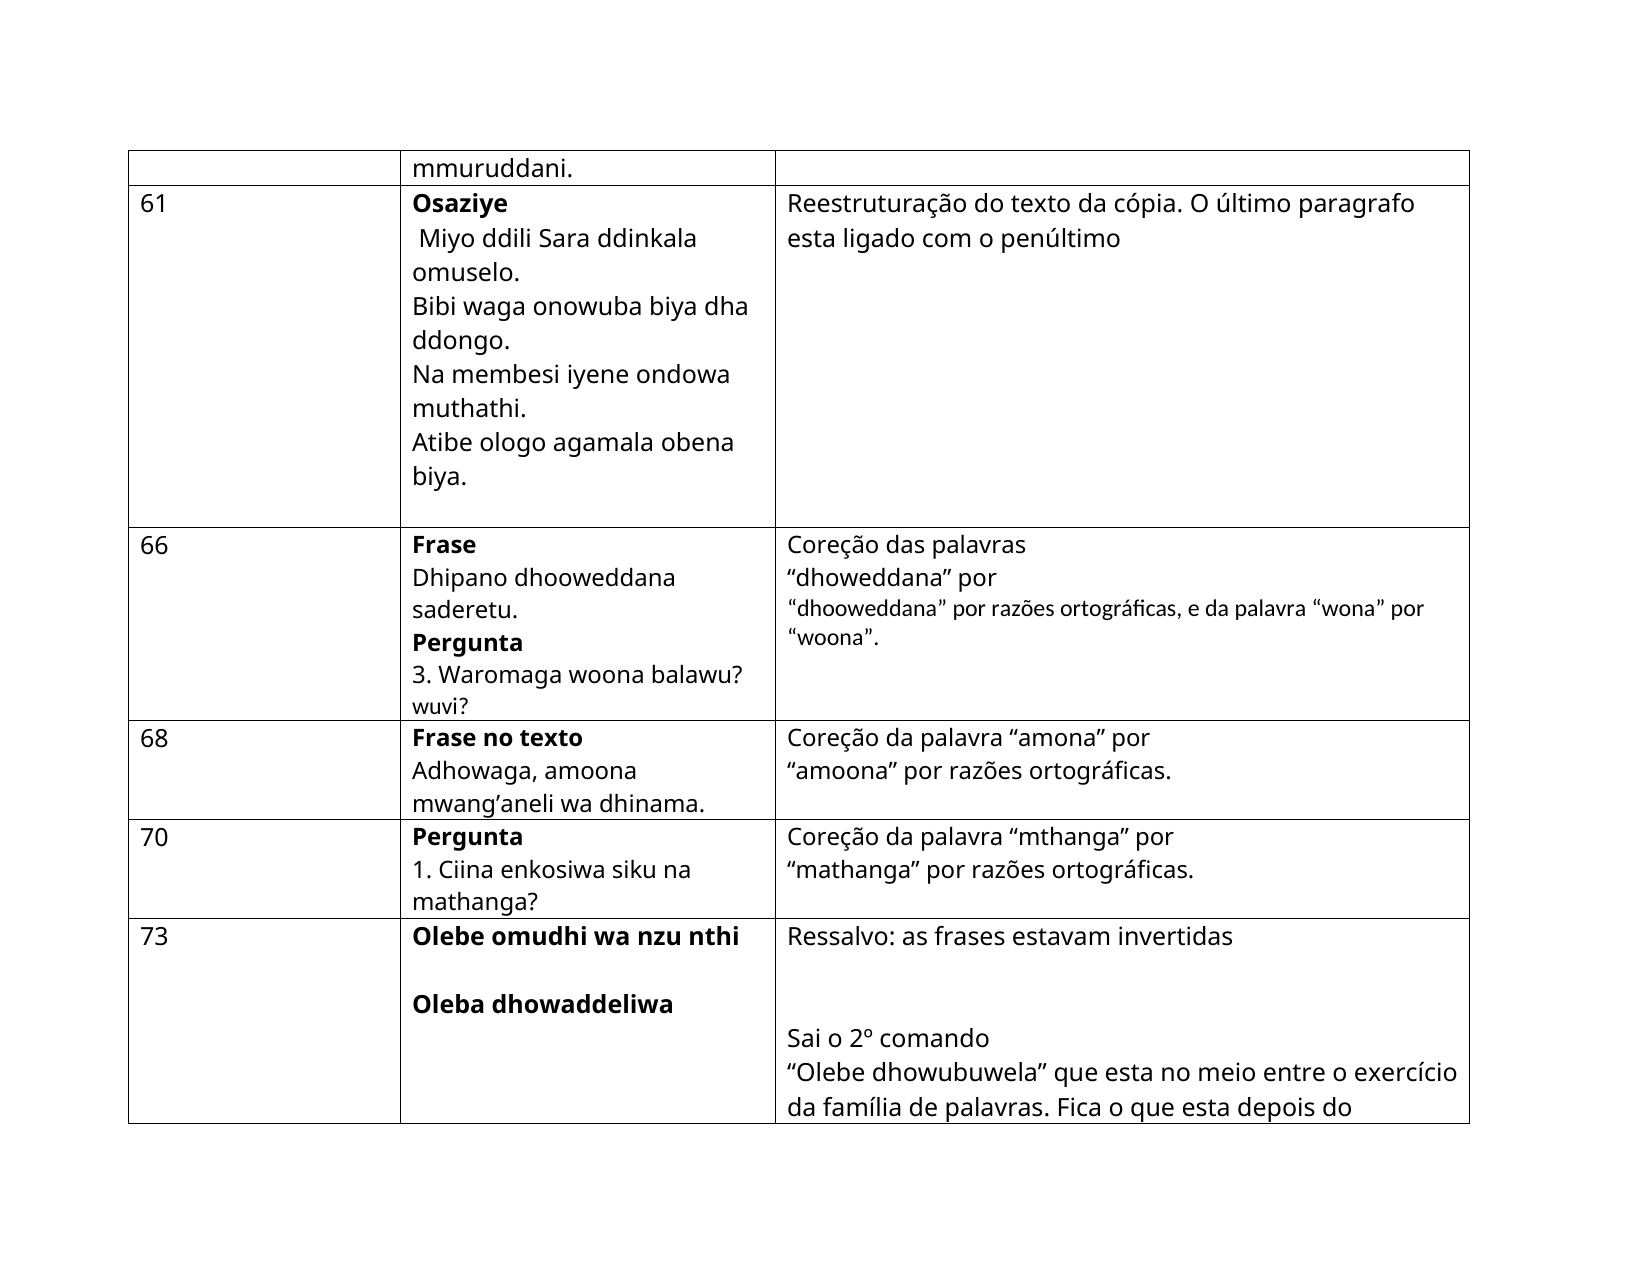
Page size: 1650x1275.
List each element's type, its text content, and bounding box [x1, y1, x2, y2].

table_cell 60 [129, 151, 400, 185]
table_cell Frase Dhipano dhooweddana saderetu. Pergunta 3. Waromaga woona balawu? wuvi? [401, 528, 775, 720]
table_cell 73 [129, 919, 400, 1123]
table_cell Reestruturação do texto da cópia. O último paragrafo esta ligado com o penúltimo [776, 186, 1469, 527]
table_cell Coreção da palavra “amona” por “amoona” por razões ortográficas. [776, 721, 1469, 819]
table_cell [776, 919, 1469, 1123]
table_cell 70 [129, 820, 400, 918]
table_cell Coreção das palavras “dhoweddana” por “dhooweddana” por razões ortográficas, e da palavra “wona” por “woona”. [776, 528, 1469, 720]
table_cell Osaziye Miyo ddili Sara ddinkala omuselo. Bibi waga onowuba biya dha ddongo. Na membesi iyene ondowa muthathi. Atibe ologo agamala obena biya. [401, 186, 775, 527]
table_cell Frase no texto Adhowaga, amoona mwang’aneli wa dhinama. [401, 721, 775, 819]
table_cell Pergunta 1. Ciina enkosiwa siku na mathanga? [401, 820, 775, 918]
table_cell 61 [129, 186, 400, 527]
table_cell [401, 919, 775, 1123]
table_cell 66 [129, 528, 400, 720]
table_cell 68 [129, 721, 400, 819]
table_cell Coreção da palavra “mthanga” por “mathanga” por razões ortográficas. [776, 820, 1469, 918]
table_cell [401, 151, 775, 185]
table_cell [776, 151, 1469, 185]
